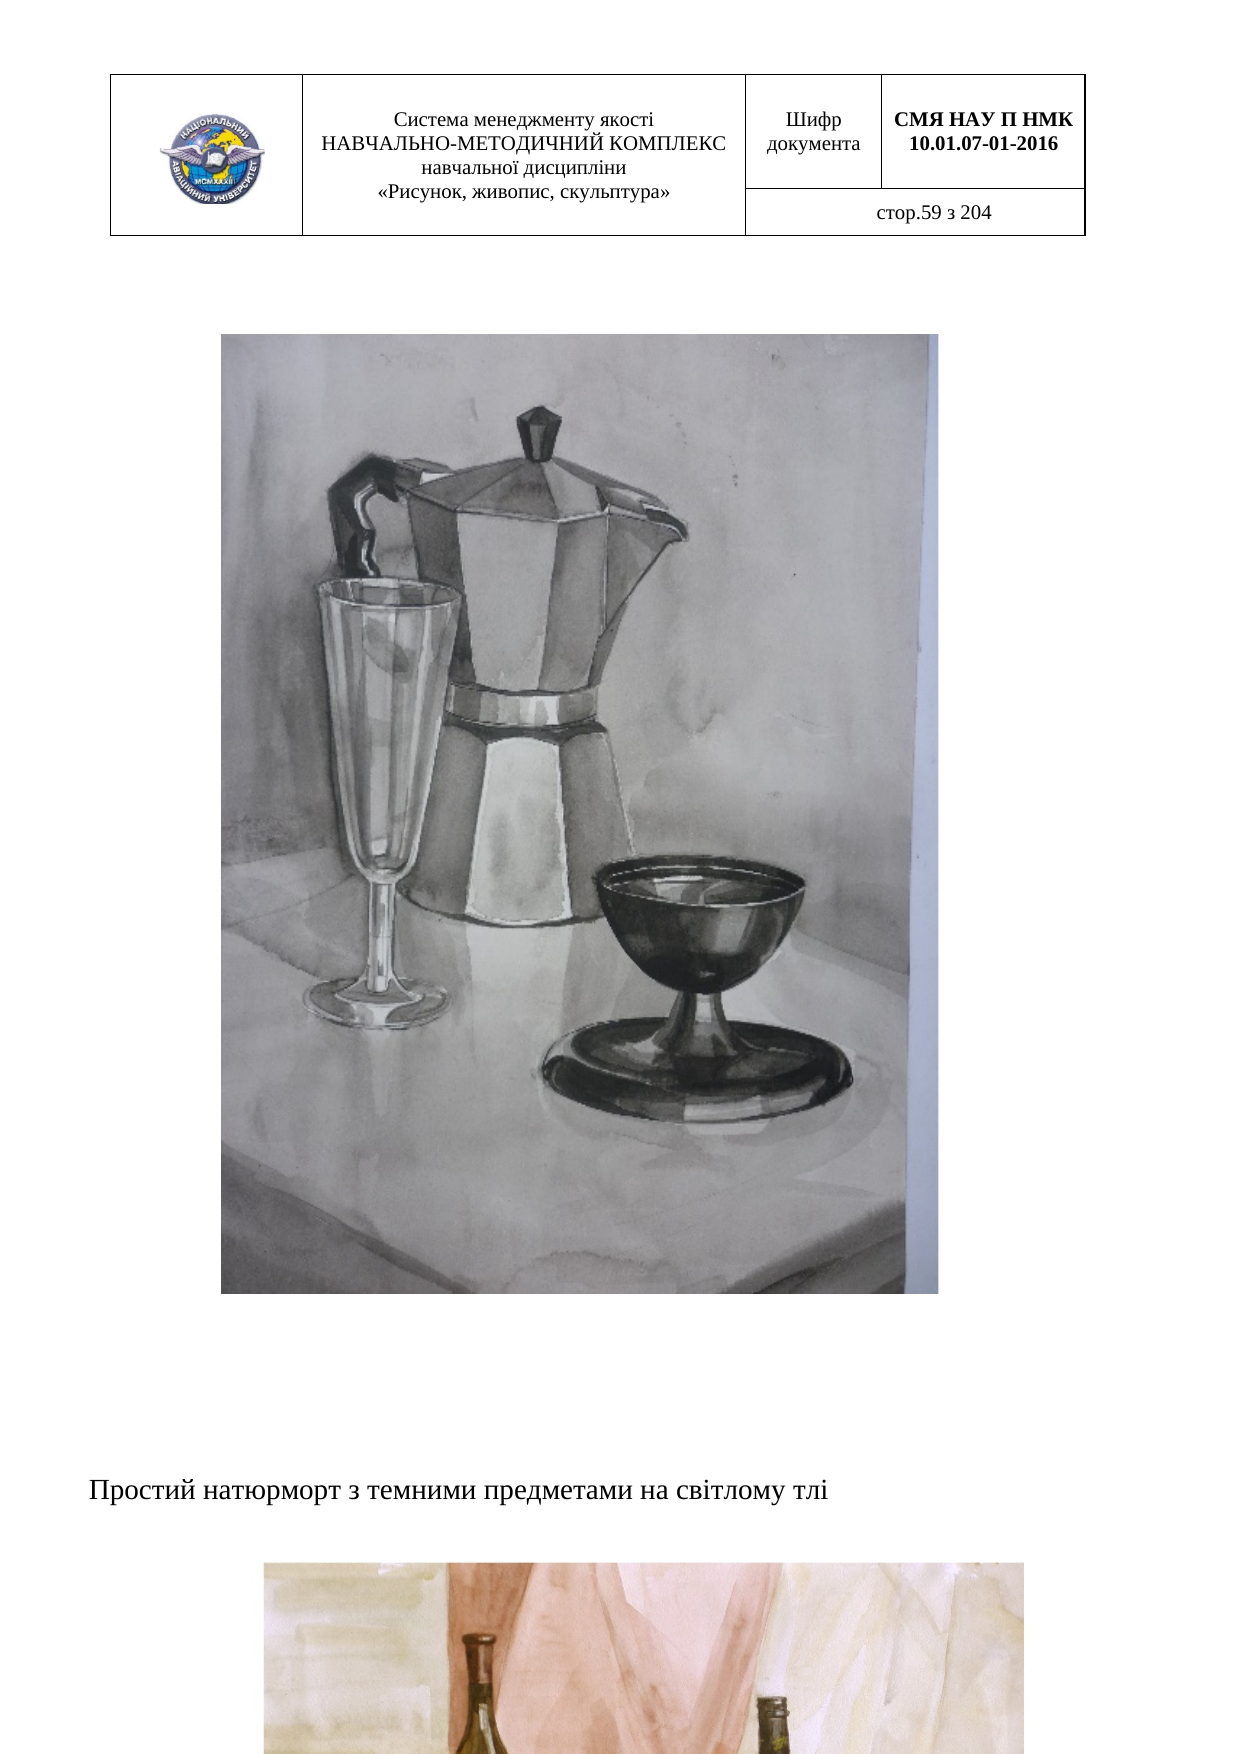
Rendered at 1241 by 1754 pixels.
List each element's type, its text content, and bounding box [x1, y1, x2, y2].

picture [221, 334, 939, 1294]
picture [158, 111, 265, 203]
picture [217, 1526, 1076, 1754]
text Простий натюрморт з темними предметами на світлому тлі [88, 1472, 1107, 1506]
